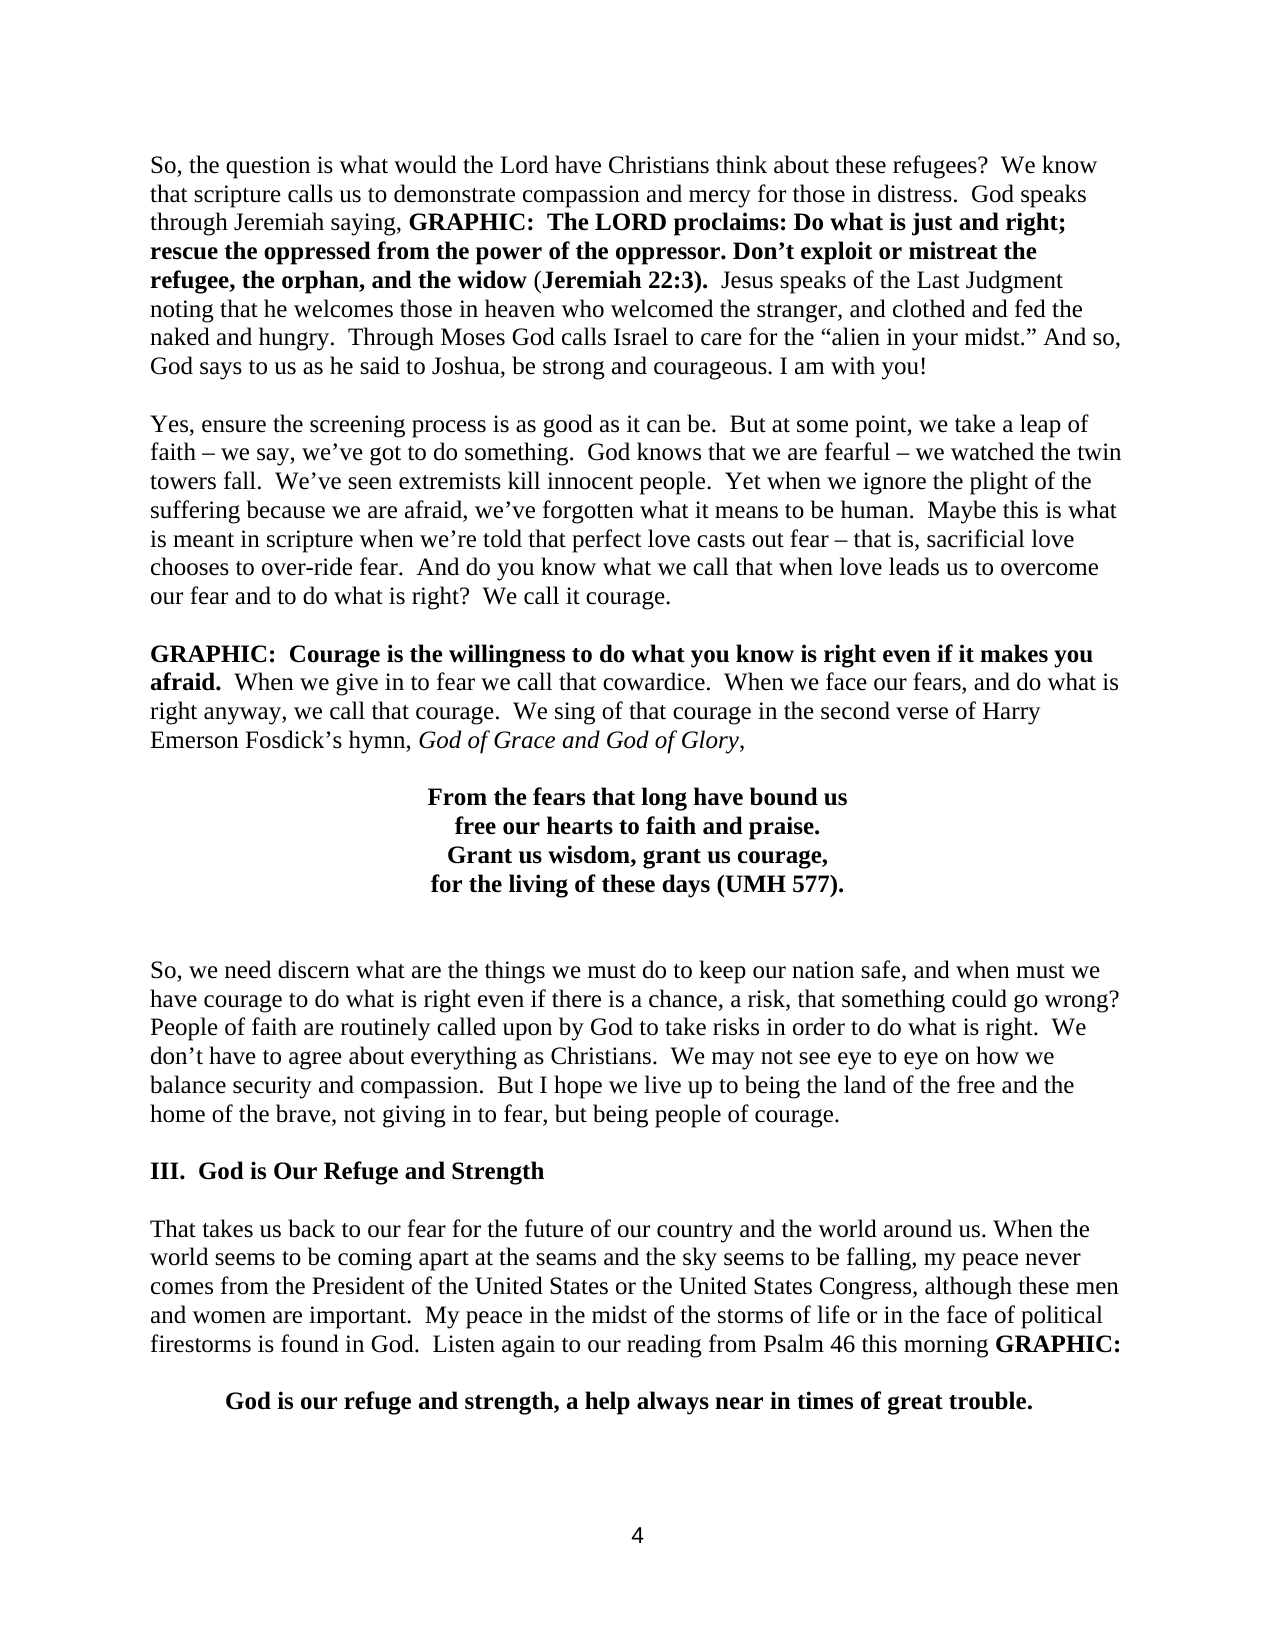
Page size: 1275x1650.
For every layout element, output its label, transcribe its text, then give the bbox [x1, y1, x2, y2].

text free our hearts to faith and praise. [150, 811, 1125, 840]
text So, the question is what would the Lord have Christians think about these refugees? We know that scripture calls us to demonstrate compassion and mercy for those in distress. God speaks through Jeremiah saying, GRAPHIC: The LORD proclaims: Do what is just and right; rescue the oppressed from the power of the oppressor. Don’t exploit or mistreat the refugee, the orphan, and the widow (Jeremiah 22:3). Jesus speaks of the Last Judgment noting that he welcomes those in heaven who welcomed the stranger, and clothed and fed the naked and hungry. Through Moses God calls Israel to care for the “alien in your midst.” And so, God says to us as he said to Joshua, be strong and courageous. I am with you! [150, 150, 1125, 380]
text God is our refuge and strength, a help always near in times of great trouble. [225, 1386, 1050, 1415]
text GRAPHIC: Courage is the willingness to do what you know is right even if it makes you afraid. When we give in to fear we call that cowardice. When we face our fears, and do what is right anyway, we call that courage. We sing of that courage in the second verse of Harry Emerson Fosdick’s hymn, God of Grace and God of Glory, [150, 639, 1125, 754]
text From the fears that long have bound us [150, 782, 1125, 811]
text So, we need discern what are the things we must do to keep our nation safe, and when must we have courage to do what is right even if there is a chance, a risk, that something could go wrong? People of faith are routinely called upon by God to take risks in order to do what is right. We don’t have to agree about everything as Christians. We may not see eye to eye on how we balance security and compassion. But I hope we live up to being the land of the free and the home of the brave, not giving in to fear, but being people of courage. [150, 955, 1125, 1127]
text That takes us back to our fear for the future of our country and the world around us. When the world seems to be coming apart at the seams and the sky seems to be falling, my peace never comes from the President of the United States or the United States Congress, although these men and women are important. My peace in the midst of the storms of life or in the face of political firestorms is found in God. Listen again to our reading from Psalm 46 this morning GRAPHIC: [150, 1214, 1125, 1357]
text Yes, ensure the screening process is as good as it can be. But at some point, we take a leap of faith – we say, we’ve got to do something. God knows that we are fearful – we watched the twin towers fall. We’ve seen extremists kill innocent people. Yet when we ignore the plight of the suffering because we are afraid, we’ve forgotten what it means to be human. Maybe this is what is meant in scripture when we’re told that perfect love casts out fear – that is, sacrificial love chooses to over-ride fear. And do you know what we call that when love leads us to overcome our fear and to do what is right? We call it courage. [150, 409, 1125, 610]
text III. God is Our Refuge and Strength [150, 1156, 1125, 1185]
text Grant us wisdom, grant us courage, [150, 840, 1125, 869]
text for the living of these days (UMH 577). [150, 869, 1125, 897]
